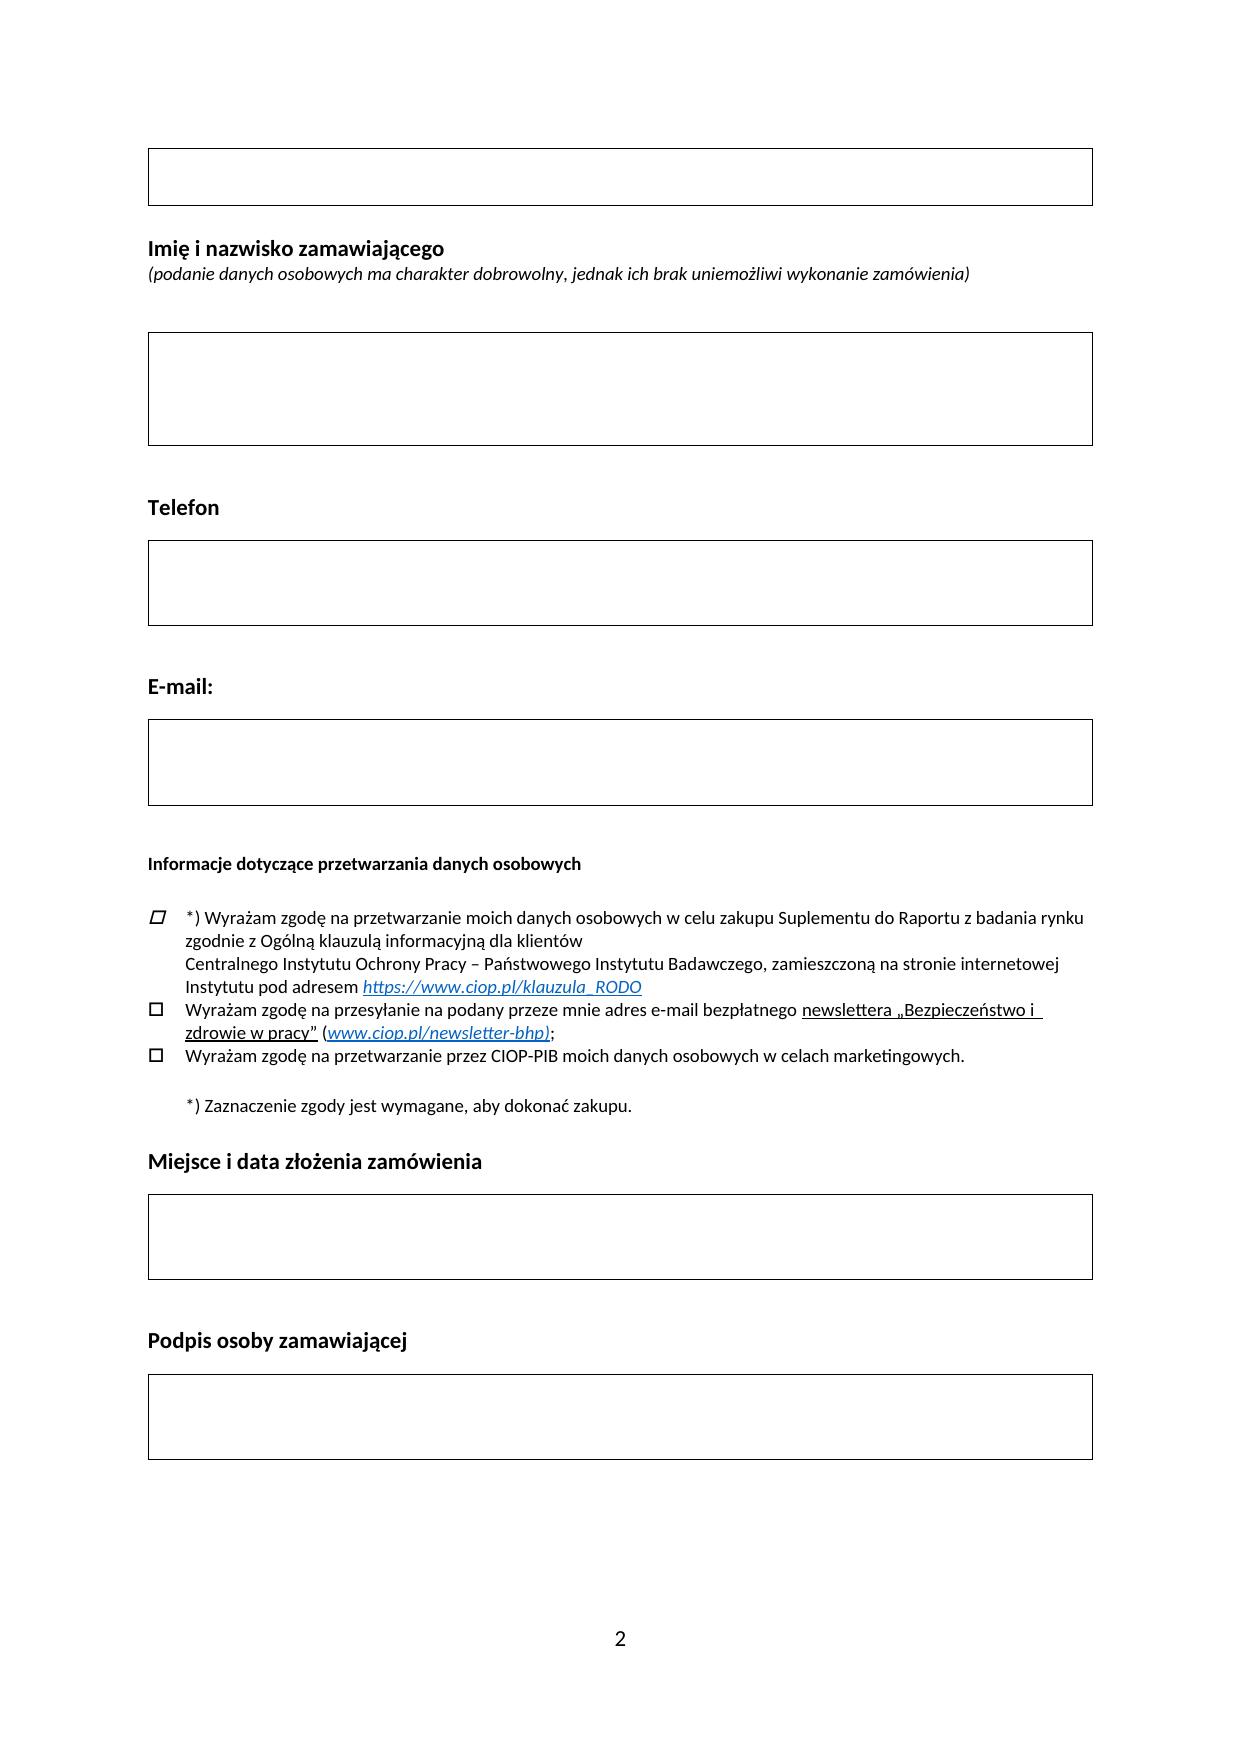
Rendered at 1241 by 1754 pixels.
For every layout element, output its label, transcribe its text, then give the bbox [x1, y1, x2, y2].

text Informacje dotyczące przetwarzania danych osobowych [148, 852, 1093, 875]
list *) Zaznaczenie zgody jest wymagane, aby dokonać zakupu. [185, 1095, 1093, 1118]
text (podanie danych osobowych ma charakter dobrowolny, jednak ich brak uniemożliwi wykonanie zamówienia) [148, 262, 1093, 285]
text E-mail: [148, 672, 1093, 701]
table_header [149, 541, 1092, 624]
table_header [149, 1375, 1092, 1459]
list *) Wyrażam zgodę na przetwarzanie moich danych osobowych w celu zakupu Suplementu do Raportu z badania rynku zgodnie z Ogólną klauzulą informacyjną dla klientów Centralnego Instytutu Ochrony Pracy – Państwowego Instytutu Badawczego, zamieszczoną na stronie internetowej Instytutu pod adresem https://www.ciop.pl/klauzula_RODO [148, 906, 1093, 998]
table_header [149, 333, 1092, 445]
list Wyrażam zgodę na przetwarzanie przez CIOP-PIB moich danych osobowych w celach marketingowych. [148, 1044, 1093, 1067]
text Imię i nazwisko zamawiającego [148, 234, 1093, 262]
table_header [149, 1195, 1092, 1279]
text Telefon [148, 493, 1093, 521]
list Wyrażam zgodę na przesyłanie na podany przeze mnie adres e-mail bezpłatnego newslettera „Bezpieczeństwo i zdrowie w pracy” (www.ciop.pl/newsletter-bhp); [148, 998, 1093, 1044]
table_header [149, 720, 1092, 804]
text Miejsce i data złożenia zamówienia [148, 1147, 1093, 1175]
table_header [149, 149, 1092, 205]
text Podpis osoby zamawiającej [148, 1327, 1093, 1355]
